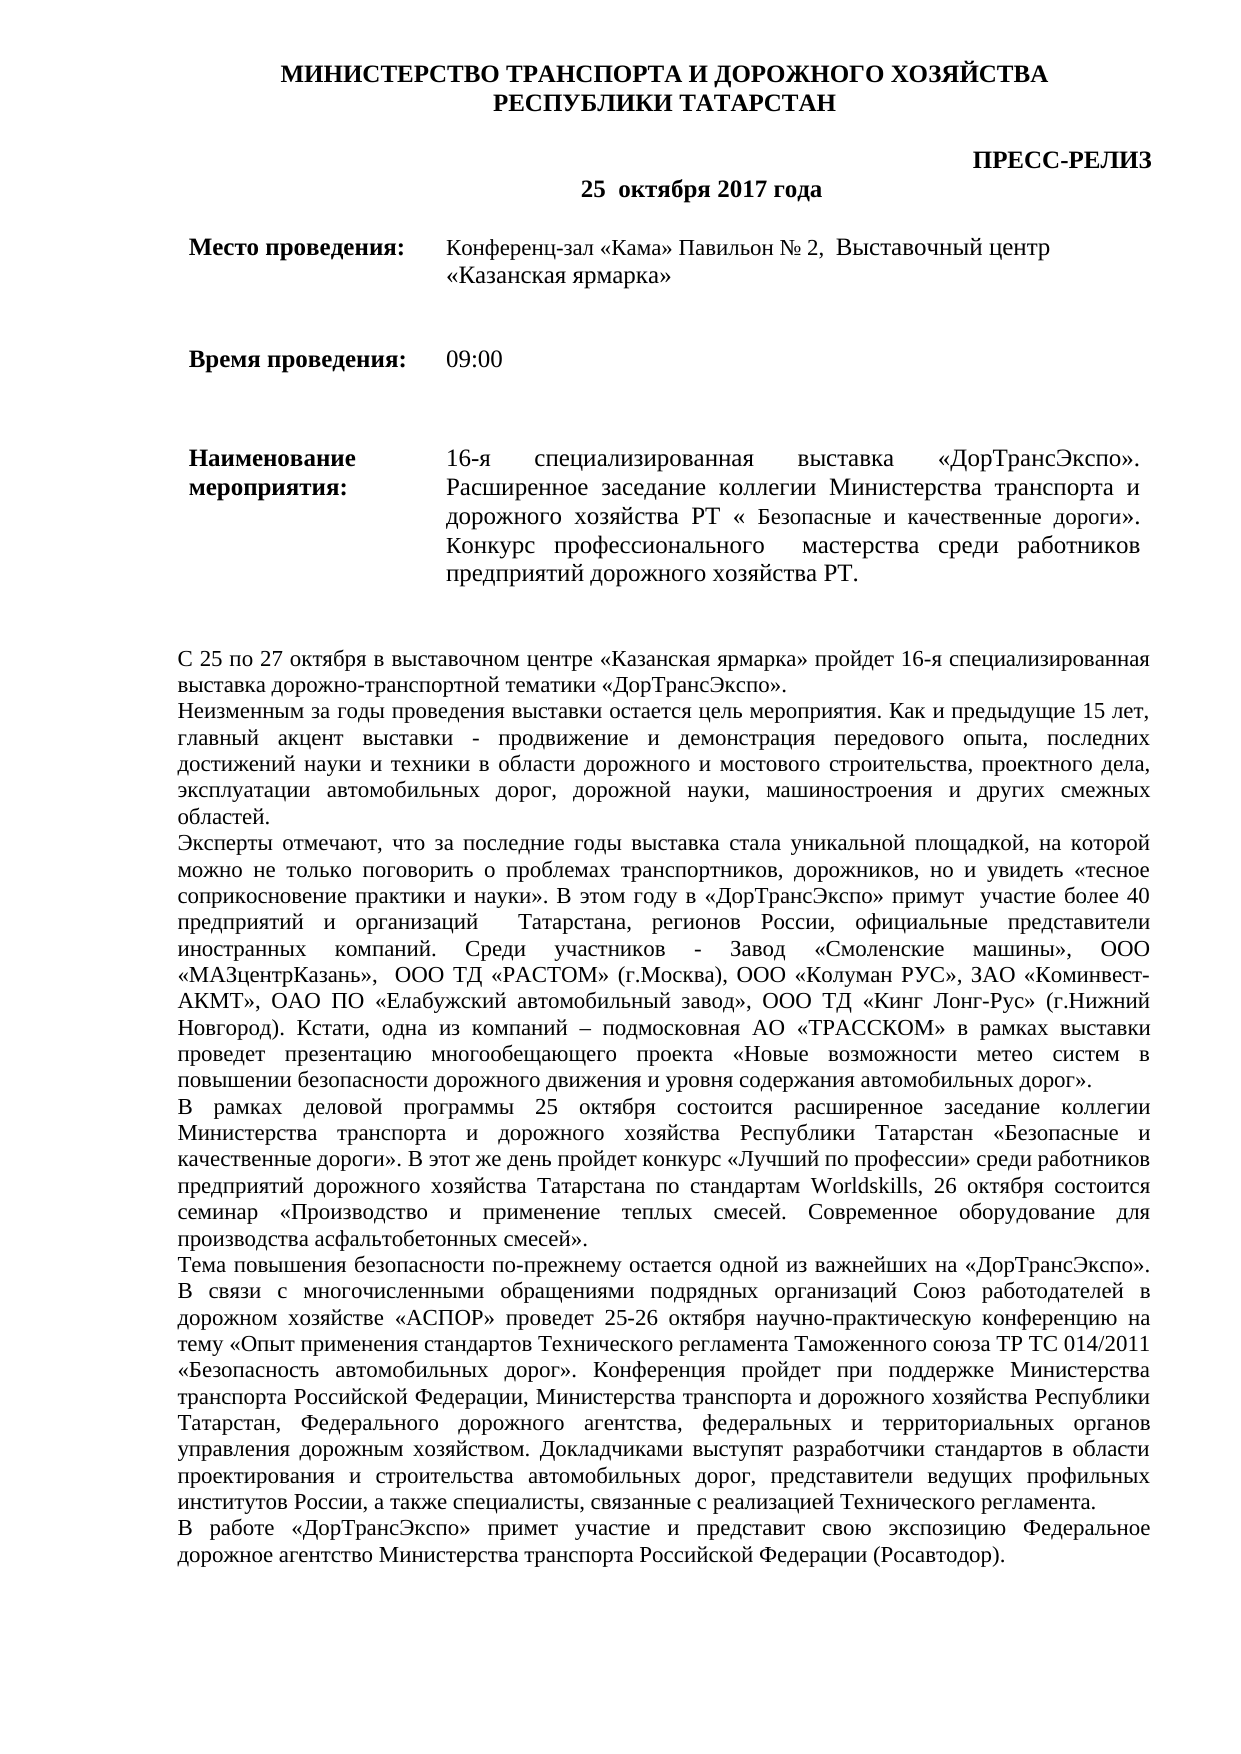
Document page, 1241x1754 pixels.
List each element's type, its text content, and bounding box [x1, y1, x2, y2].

text Эксперты отмечают, что за последние годы выставка стала уникальной площадкой, на которой можно не только поговорить о проблемах транспортников, дорожников, но и увидеть «тесное соприкосновение практики и науки». В этом году в «ДорТрансЭкспо» примут участие более 40 предприятий и организаций Татарстана, регионов России, официальные представители иностранных компаний. Среди участников - Завод «Смоленские машины», ООО «МАЗцентрКазань», ООО ТД «РАСТОМ» (г.Москва), ООО «Колуман РУС», ЗАО «Коминвест-АКМТ», ОАО ПО «Елабужский автомобильный завод», ООО ТД «Кинг Лонг-Рус» (г.Нижний Новгород). Кстати, одна из компаний – подмосковная АО «ТРАССКОМ» в рамках выставки проведет презентацию многообещающего проекта «Новые возможности метео систем в повышении безопасности дорожного движения и уровня содержания автомобильных дорог». [177, 829, 1152, 1093]
table_header Место проведения: [177, 232, 434, 344]
text МИНИСТЕРСТВО ТРАНСПОРТА И ДОРОЖНОГО ХОЗЯЙСТВА [177, 59, 1152, 88]
text С 25 по 27 октября в выставочном центре «Казанская ярмарка» пройдет 16-я специализированная выставка дорожно-транспортной тематики «ДорТрансЭкспо». [177, 645, 1152, 697]
table_header Конференц-зал «Кама» Павильон № 2, Выставочный центр «Казанская ярмарка» [435, 232, 1152, 344]
text ПРЕСС-РЕЛИЗ [177, 145, 1152, 174]
text В работе «ДорТрансЭкспо» примет участие и представит свою экспозицию Федеральное дорожное агентство Министерства транспорта Российской Федерации (Росавтодор). [177, 1514, 1152, 1567]
text 25 октября 2017 года [177, 174, 1152, 203]
table_cell Наименование мероприятия: [177, 444, 434, 645]
text Тема повышения безопасности по-прежнему остается одной из важнейших на «ДорТрансЭкспо». В связи с многочисленными обращениями подрядных организаций Союз работодателей в дорожном хозяйстве «АСПОР» проведет 25-26 октября научно-практическую конференцию на тему «Опыт применения стандартов Технического регламента Таможенного союза ТР ТС 014/2011 «Безопасность автомобильных дорог». Конференция пройдет при поддержке Министерства транспорта Российской Федерации, Министерства транспорта и дорожного хозяйства Республики Татарстан, Федерального дорожного агентства, федеральных и территориальных органов управления дорожным хозяйством. Докладчиками выступят разработчики стандартов в области проектирования и строительства автомобильных дорог, представители ведущих профильных институтов России, а также специалисты, связанные с реализацией Технического регламента. [177, 1251, 1152, 1514]
table_cell 16-я специализированная выставка «ДорТрансЭкспо». Расширенное заседание коллегии Министерства транспорта и дорожного хозяйства РТ « Безопасные и качественные дороги». Конкурс профессионального мастерства среди работников предприятий дорожного хозяйства РТ. [435, 444, 1152, 645]
table_cell 09:00 [435, 344, 1152, 443]
text В рамках деловой программы 25 октября состоится расширенное заседание коллегии Министерства транспорта и дорожного хозяйства Республики Татарстан «Безопасные и качественные дороги». В этот же день пройдет конкурс «Лучший по профессии» среди работников предприятий дорожного хозяйства Татарстана по стандартам Worldskills, 26 октября состоится семинар «Производство и применение теплых смесей. Современное оборудование для производства асфальтобетонных смесей». [177, 1093, 1152, 1251]
text РЕСПУБЛИКИ ТАТАРСТАН [177, 88, 1152, 117]
text Неизменным за годы проведения выставки остается цель мероприятия. Как и предыдущие 15 лет, главный акцент выставки - продвижение и демонстрация передового опыта, последних достижений науки и техники в области дорожного и мостового строительства, проектного дела, эксплуатации автомобильных дорог, дорожной науки, машиностроения и других смежных областей. [177, 697, 1152, 829]
table_cell Время проведения: [177, 344, 434, 443]
